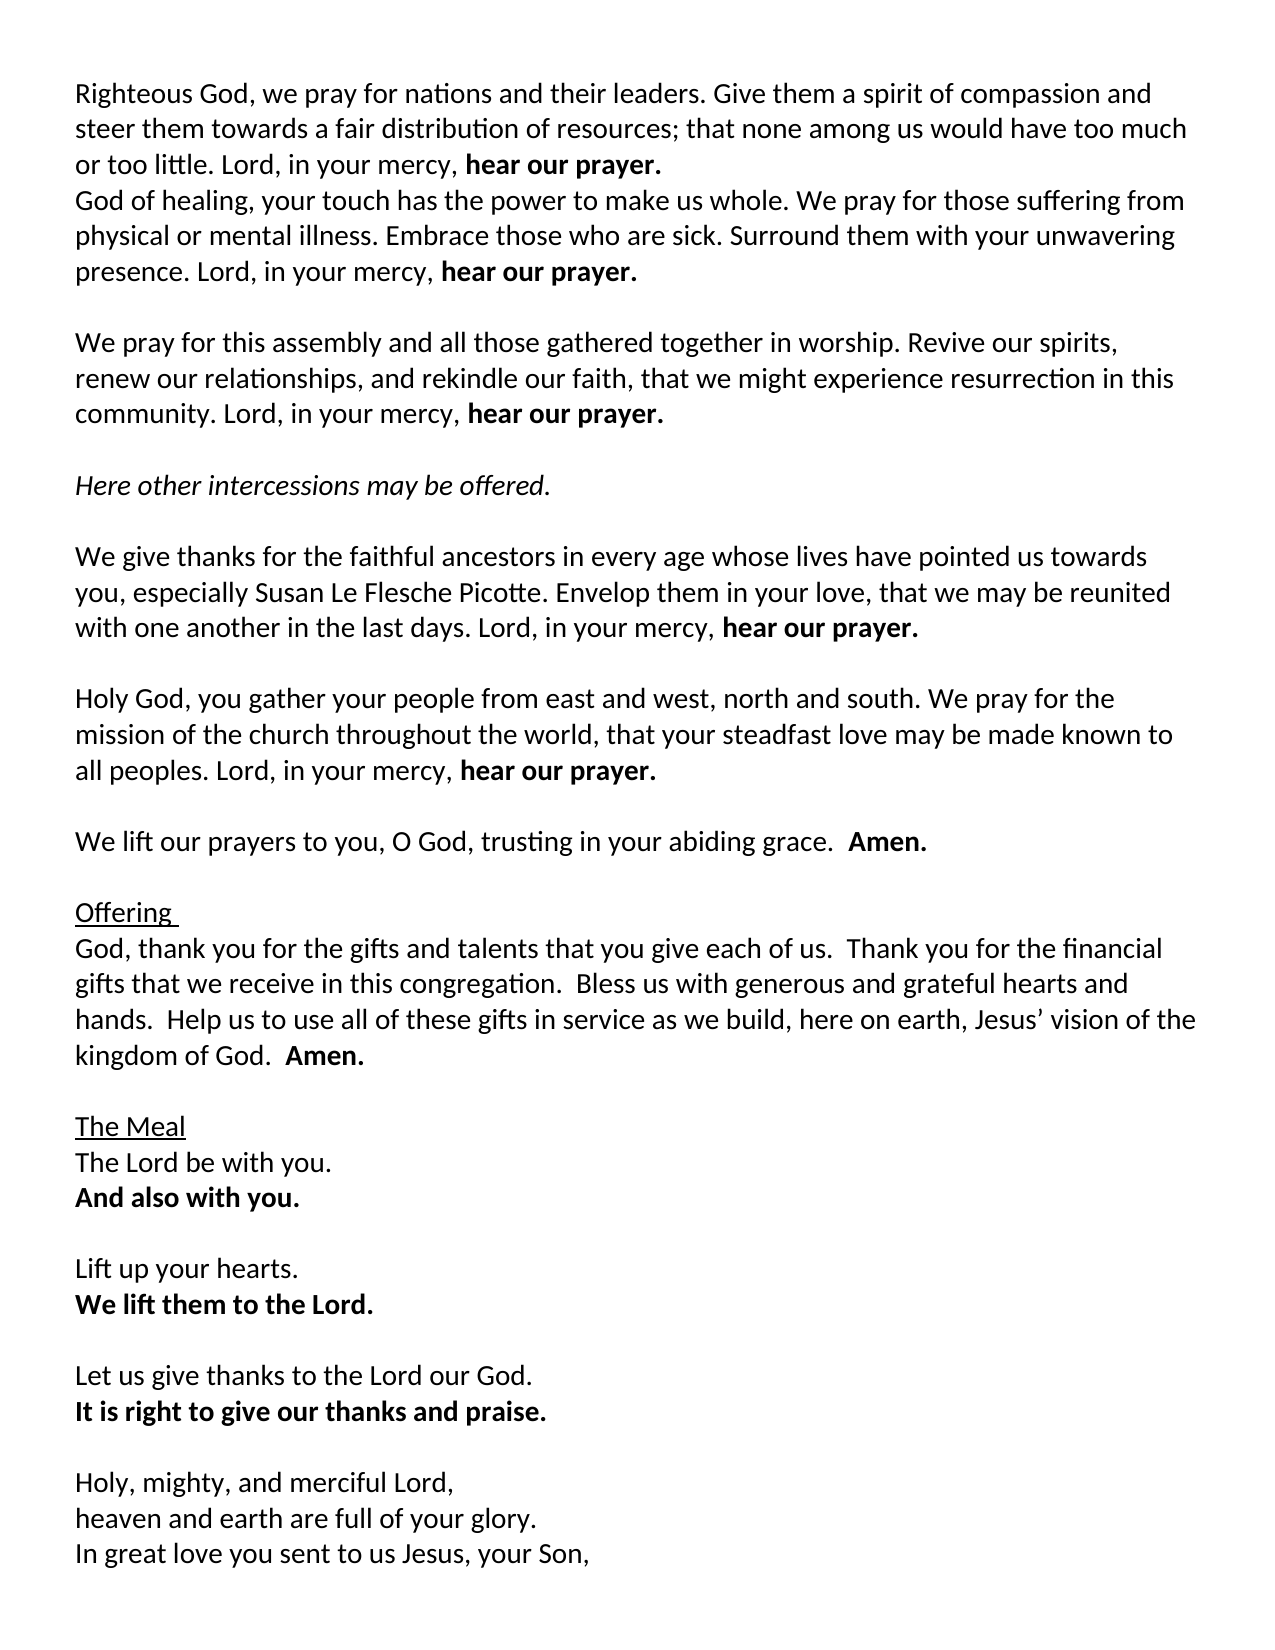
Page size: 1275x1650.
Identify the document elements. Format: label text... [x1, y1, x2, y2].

text We lift our prayers to you, O God, trusting in your abiding grace. Amen. [75, 823, 1200, 859]
text And also with you. [75, 1179, 1200, 1215]
text The Meal [75, 1108, 1200, 1144]
text Holy, mighty, and merciful Lord, [75, 1464, 1200, 1500]
text Holy God, you gather your people from east and west, north and south. We pray for the mission of the church throughout the world, that your steadfast love may be made known to all peoples. Lord, in your mercy, hear our prayer. [75, 681, 1200, 787]
text The Lord be with you. [75, 1144, 1200, 1179]
text Righteous God, we pray for nations and their leaders. Give them a spirit of compassion and steer them towards a fair distribution of resources; that none among us would have too much or too little. Lord, in your mercy, hear our prayer. [75, 75, 1200, 182]
text Offering [75, 894, 1200, 930]
text God, thank you for the gifts and talents that you give each of us. Thank you for the financial gifts that we receive in this congregation. Bless us with generous and grateful hearts and hands. Help us to use all of these gifts in service as we build, here on earth, Jesus’ vision of the kingdom of God. Amen. [75, 930, 1200, 1072]
text Here other intercessions may be offered. [75, 467, 1200, 502]
text heaven and earth are full of your glory. [75, 1500, 1200, 1536]
text God of healing, your touch has the power to make us whole. We pray for those suffering from physical or mental illness. Embrace those who are sick. Surround them with your unwavering presence. Lord, in your mercy, hear our prayer. [75, 182, 1200, 289]
text Lift up your hearts. [75, 1251, 1200, 1286]
text It is right to give our thanks and praise. [75, 1393, 1200, 1429]
text In great love you sent to us Jesus, your Son, [75, 1536, 1200, 1571]
text We pray for this assembly and all those gathered together in worship. Revive our spirits, renew our relationships, and rekindle our faith, that we might experience resurrection in this community. Lord, in your mercy, hear our prayer. [75, 324, 1200, 431]
text We lift them to the Lord. [75, 1286, 1200, 1322]
text We give thanks for the faithful ancestors in every age whose lives have pointed us towards you, especially Susan Le Flesche Picotte. Envelop them in your love, that we may be reunited with one another in the last days. Lord, in your mercy, hear our prayer. [75, 538, 1200, 645]
text Let us give thanks to the Lord our God. [75, 1357, 1200, 1393]
